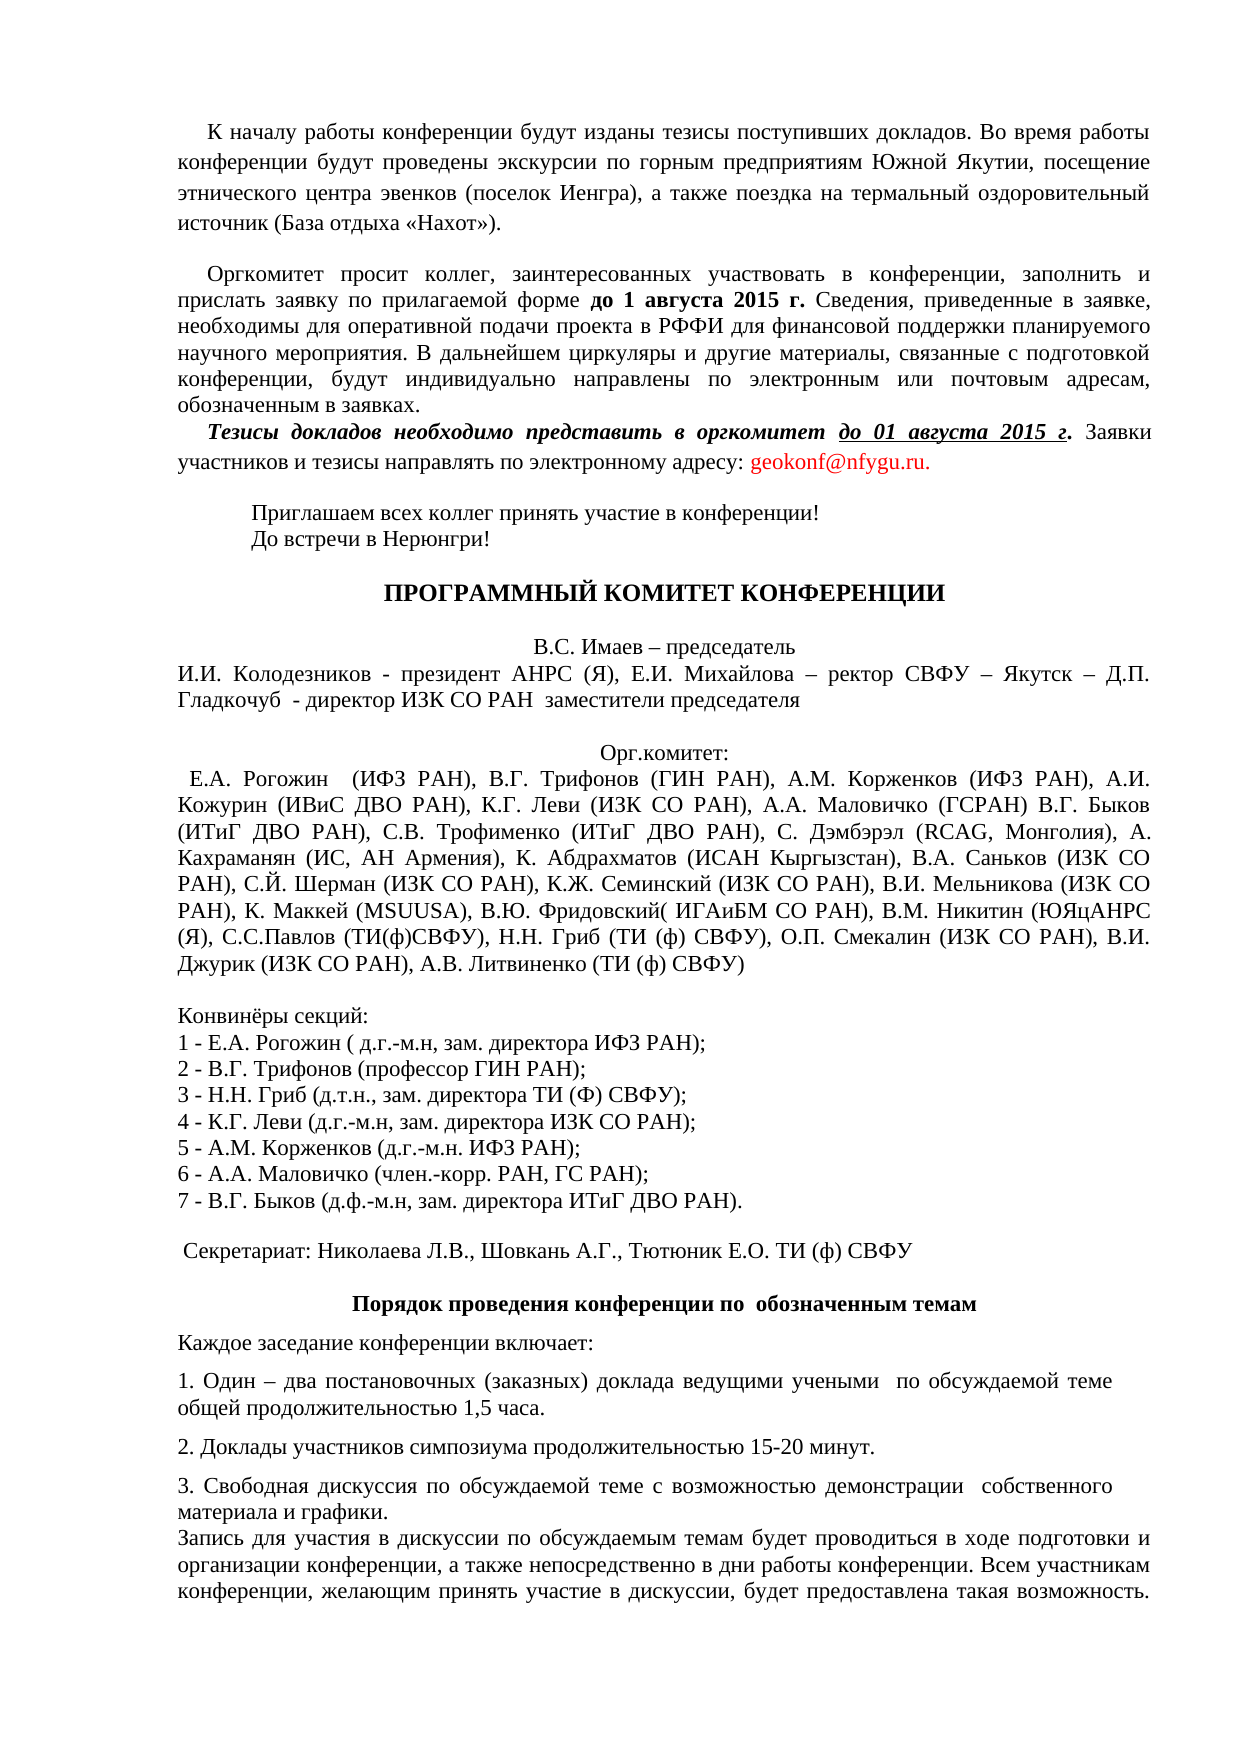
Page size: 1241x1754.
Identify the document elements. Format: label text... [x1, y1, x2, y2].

text 7 - В.Г. Быков (д.ф.-м.н, зам. директора ИТиГ ДВО РАН). [177, 1187, 1152, 1213]
text В.С. Имаев – председатель [177, 633, 1152, 660]
text Приглашаем всех коллег принять участие в конференции! [177, 499, 1152, 526]
text 5 - А.М. Корженков (д.г.-м.н. ИФЗ РАН); [177, 1134, 1152, 1160]
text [177, 1524, 1152, 1603]
text И.И. Колодезников - президент АНРС (Я), Е.И. Михайлова – ректор СВФУ – Якутск – Д.П. Гладкочуб - директор ИЗК СО РАН заместители председателя [177, 660, 1152, 712]
text 3 - Н.Н. Гриб (д.т.н., зам. директора ТИ (Ф) СВФУ); [177, 1081, 1152, 1108]
text К началу работы конференции будут изданы тезисы поступивших докладов. Во время работы конференции будут проведены экскурсии по горным предприятиям Южной Якутии, посещение этнического центра эвенков (поселок Иенгра), а также поездка на термальный оздоровительный источник (База отдыха «Нахот»). [177, 118, 1152, 235]
text Каждое заседание конференции включает: [177, 1329, 1114, 1355]
text Порядок проведения конференции по обозначенным темам [177, 1290, 1152, 1316]
text Оргкомитет просит коллег, заинтересованных участвовать в конференции, заполнить и прислать заявку по прилагаемой форме до 1 августа 2015 г. Сведения, приведенные в заявке, необходимы для оперативной подачи проекта в РФФИ для финансовой поддержки планируемого научного мероприятия. В дальнейшем циркуляры и другие материалы, связанные с подготовкой конференции, будут индивидуально направлены по электронным или почтовым адресам, обозначенным в заявках. [177, 260, 1152, 418]
text 4 - К.Г. Леви (д.г.-м.н, зам. директора ИЗК СО РАН); [177, 1108, 1152, 1134]
text Тезисы докладов необходимо представить в оргкомитет до 01 августа 2015 г. Заявки участников и тезисы направлять по электронному адресу: geokonf@nfygu.ru. [177, 418, 1152, 474]
text 6 - А.А. Маловичко (член.-корр. РАН, ГС РАН); [177, 1160, 1152, 1187]
text Конвинёры секций: [177, 1002, 1152, 1029]
text 1 - Е.А. Рогожин ( д.г.-м.н, зам. директора ИФЗ РАН); [177, 1029, 1152, 1055]
text Секретариат: Николаева Л.В., Шовкань А.Г., Тютюник Е.О. ТИ (ф) СВФУ [177, 1237, 1152, 1263]
text 3. Свободная дискуссия по обсуждаемой теме с возможностью демонстрации собственного материала и графики. [177, 1472, 1114, 1524]
text 1. Один – два постановочных (заказных) доклада ведущими учеными по обсуждаемой теме общей продолжительностью 1,5 часа. [177, 1368, 1114, 1420]
text Е.А. Рогожин (ИФЗ РАН), В.Г. Трифонов (ГИН РАН), А.М. Корженков (ИФЗ РАН), А.И. Кожурин (ИВиС ДВО РАН), К.Г. Леви (ИЗК СО РАН), А.А. Маловичко (ГСРАН) В.Г. Быков (ИТиГ ДВО РАН), С.В. Трофименко (ИТиГ ДВО РАН), С. Дэмбэрэл (RCAG, Монголия), А. Кахраманян (ИС, АН Армения), К. Абдрахматов (ИСАН Кыргызстан), В.А. Саньков (ИЗК СО РАН), С.Й. Шерман (ИЗК СО РАН), К.Ж. Семинский (ИЗК СО РАН), В.И. Мельникова (ИЗК СО РАН), К. Маккей (MSUUSA), В.Ю. Фридовский( ИГАиБМ СО РАН), В.М. Никитин (ЮЯцАНРС (Я), С.С.Павлов (ТИ(ф)СВФУ), Н.Н. Гриб (ТИ (ф) СВФУ), О.П. Смекалин (ИЗК СО РАН), В.И. Джурик (ИЗК СО РАН), А.В. Литвиненко (ТИ (ф) СВФУ) [177, 765, 1152, 976]
text 2 - В.Г. Трифонов (профессор ГИН РАН); [177, 1055, 1152, 1081]
text ПРОГРАММНЫЙ КОМИТЕТ КОНФЕРЕНЦИИ [177, 578, 1152, 607]
text До встречи в Нерюнгри! [177, 526, 1152, 552]
text Орг.комитет: [177, 739, 1152, 765]
text 2. Доклады участников симпозиума продолжительностью 15-20 минут. [177, 1433, 1114, 1459]
